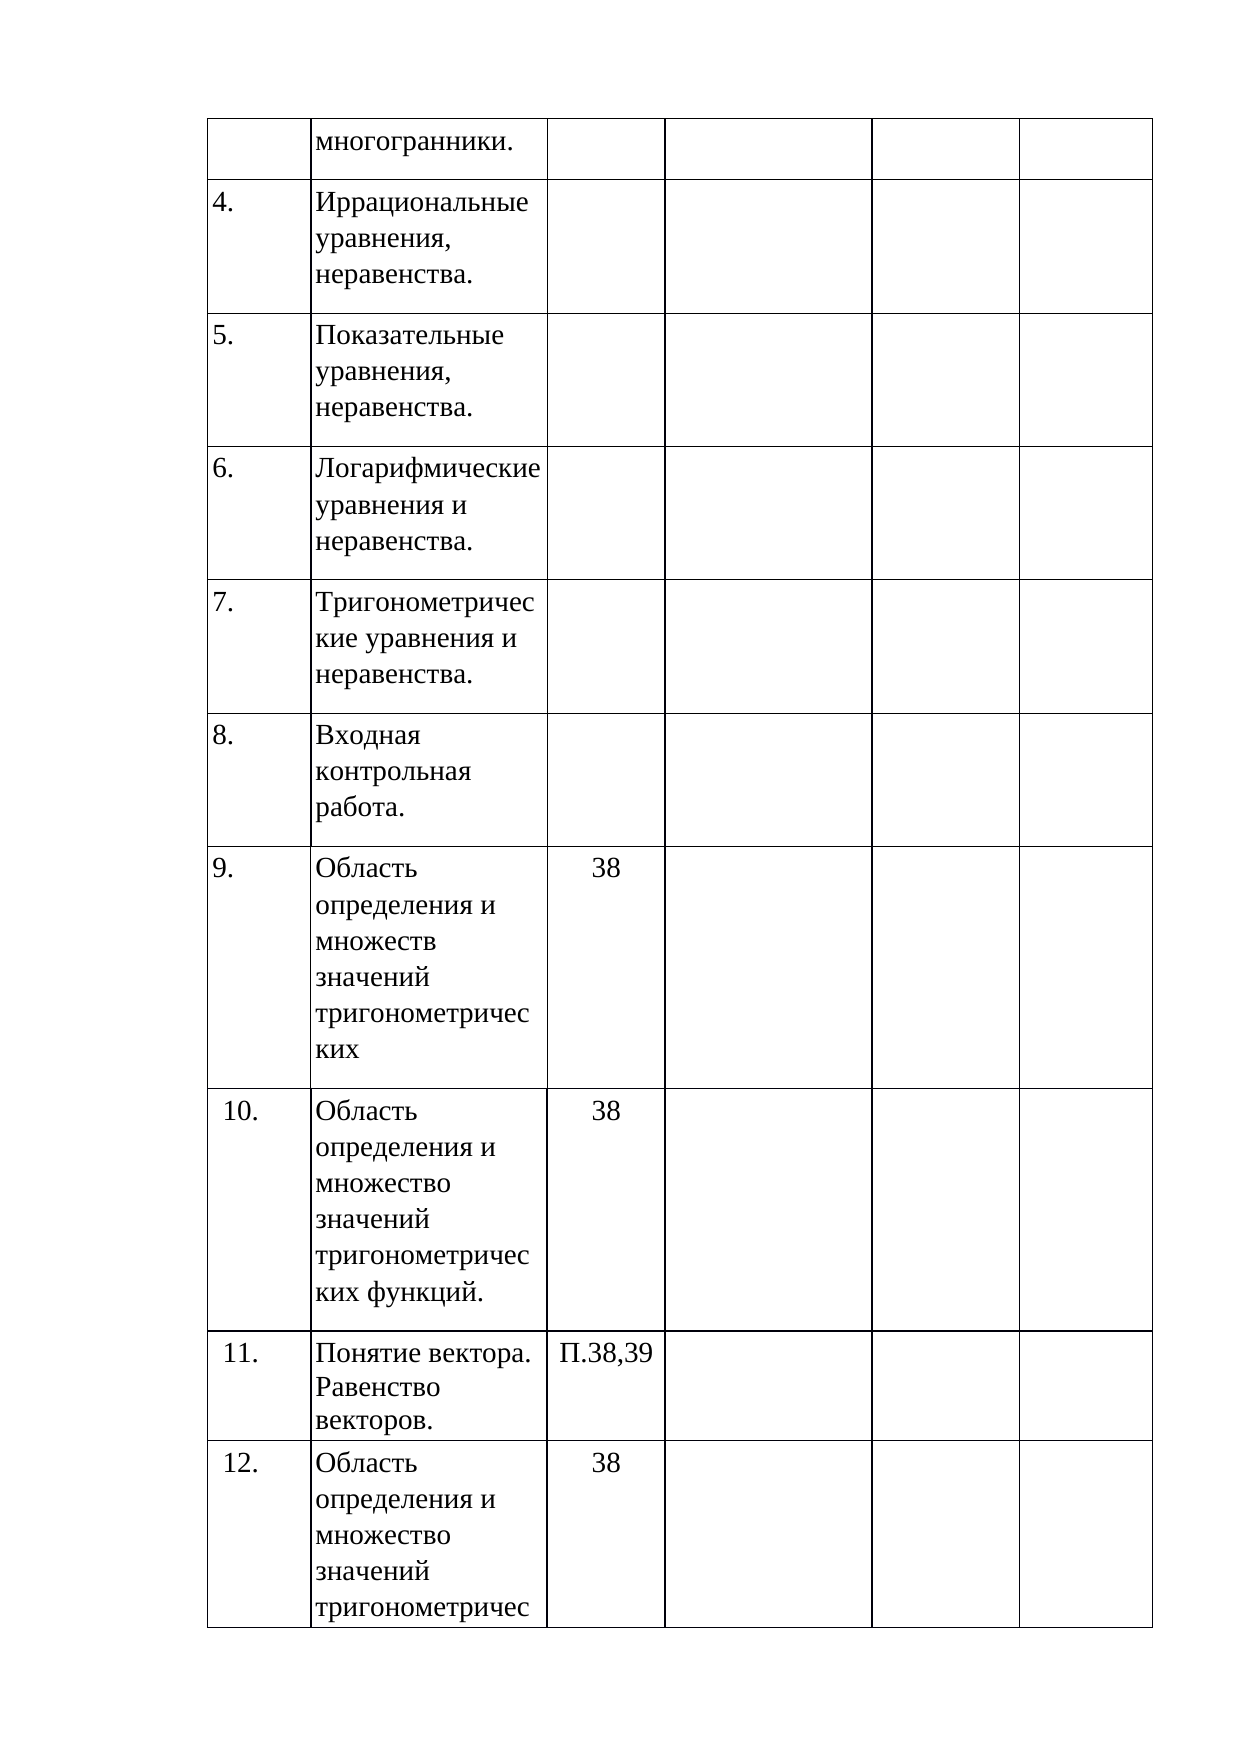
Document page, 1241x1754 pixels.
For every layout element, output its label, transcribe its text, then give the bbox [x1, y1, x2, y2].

table_cell 38 [548, 1089, 664, 1330]
table_cell [1020, 314, 1152, 446]
table_cell [548, 714, 664, 846]
table_cell [873, 180, 1019, 312]
table_cell [873, 847, 1019, 1088]
table_cell [548, 314, 664, 446]
table_cell Логарифмические уравнения и неравенства. [312, 447, 547, 579]
table_cell [208, 180, 310, 312]
table_cell [873, 1089, 1019, 1330]
table_cell [208, 580, 310, 712]
table_cell [1020, 847, 1152, 1088]
table_cell [666, 447, 871, 579]
table_cell [1020, 180, 1152, 312]
table_cell [873, 714, 1019, 846]
table_cell [548, 119, 664, 179]
table_cell [1020, 1441, 1152, 1627]
table_cell [873, 119, 1019, 179]
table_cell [312, 1441, 546, 1627]
table_cell [548, 447, 664, 579]
table_cell [666, 180, 871, 312]
table_cell [666, 1332, 871, 1439]
table_cell [873, 1332, 1019, 1439]
table_cell [208, 1089, 310, 1330]
table_cell [208, 119, 310, 179]
table_cell [1020, 119, 1152, 179]
table_cell [1020, 580, 1152, 712]
table_cell Тригонометрические уравнения и неравенства. [312, 580, 547, 712]
table_cell [208, 314, 310, 446]
table_cell [666, 1089, 871, 1330]
table_cell [666, 119, 871, 179]
table_cell [208, 714, 310, 846]
table_cell [208, 1441, 310, 1627]
table_cell [666, 847, 871, 1088]
table_cell [666, 714, 871, 846]
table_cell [312, 1089, 546, 1330]
table_cell [1020, 1332, 1152, 1439]
table_cell [548, 580, 664, 712]
table_cell [208, 447, 310, 579]
table_cell Показательные уравнения, неравенства. [312, 314, 547, 446]
table_cell [666, 580, 871, 712]
table_cell [548, 180, 664, 312]
table_cell [873, 314, 1019, 446]
table_cell Входная контрольная работа. [312, 714, 547, 846]
table_cell П.38,39 [548, 1332, 664, 1439]
table_cell Иррациональные уравнения, неравенства. [312, 180, 547, 312]
table_cell [1020, 447, 1152, 579]
table_cell 38 [548, 1441, 664, 1627]
table_cell [208, 847, 310, 1088]
table_cell [873, 580, 1019, 712]
table_cell 38 [548, 847, 664, 1088]
table_cell [1020, 714, 1152, 846]
table_cell Область определения и множеств значений тригонометрических [311, 847, 547, 1088]
table_cell [208, 1332, 310, 1439]
table_cell [1020, 1089, 1152, 1330]
table_cell [666, 1441, 871, 1627]
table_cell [312, 119, 547, 179]
table_cell [873, 1441, 1019, 1627]
table_cell Понятие вектора. Равенство векторов. [312, 1332, 546, 1439]
table_cell [666, 314, 871, 446]
table_cell [873, 447, 1019, 579]
